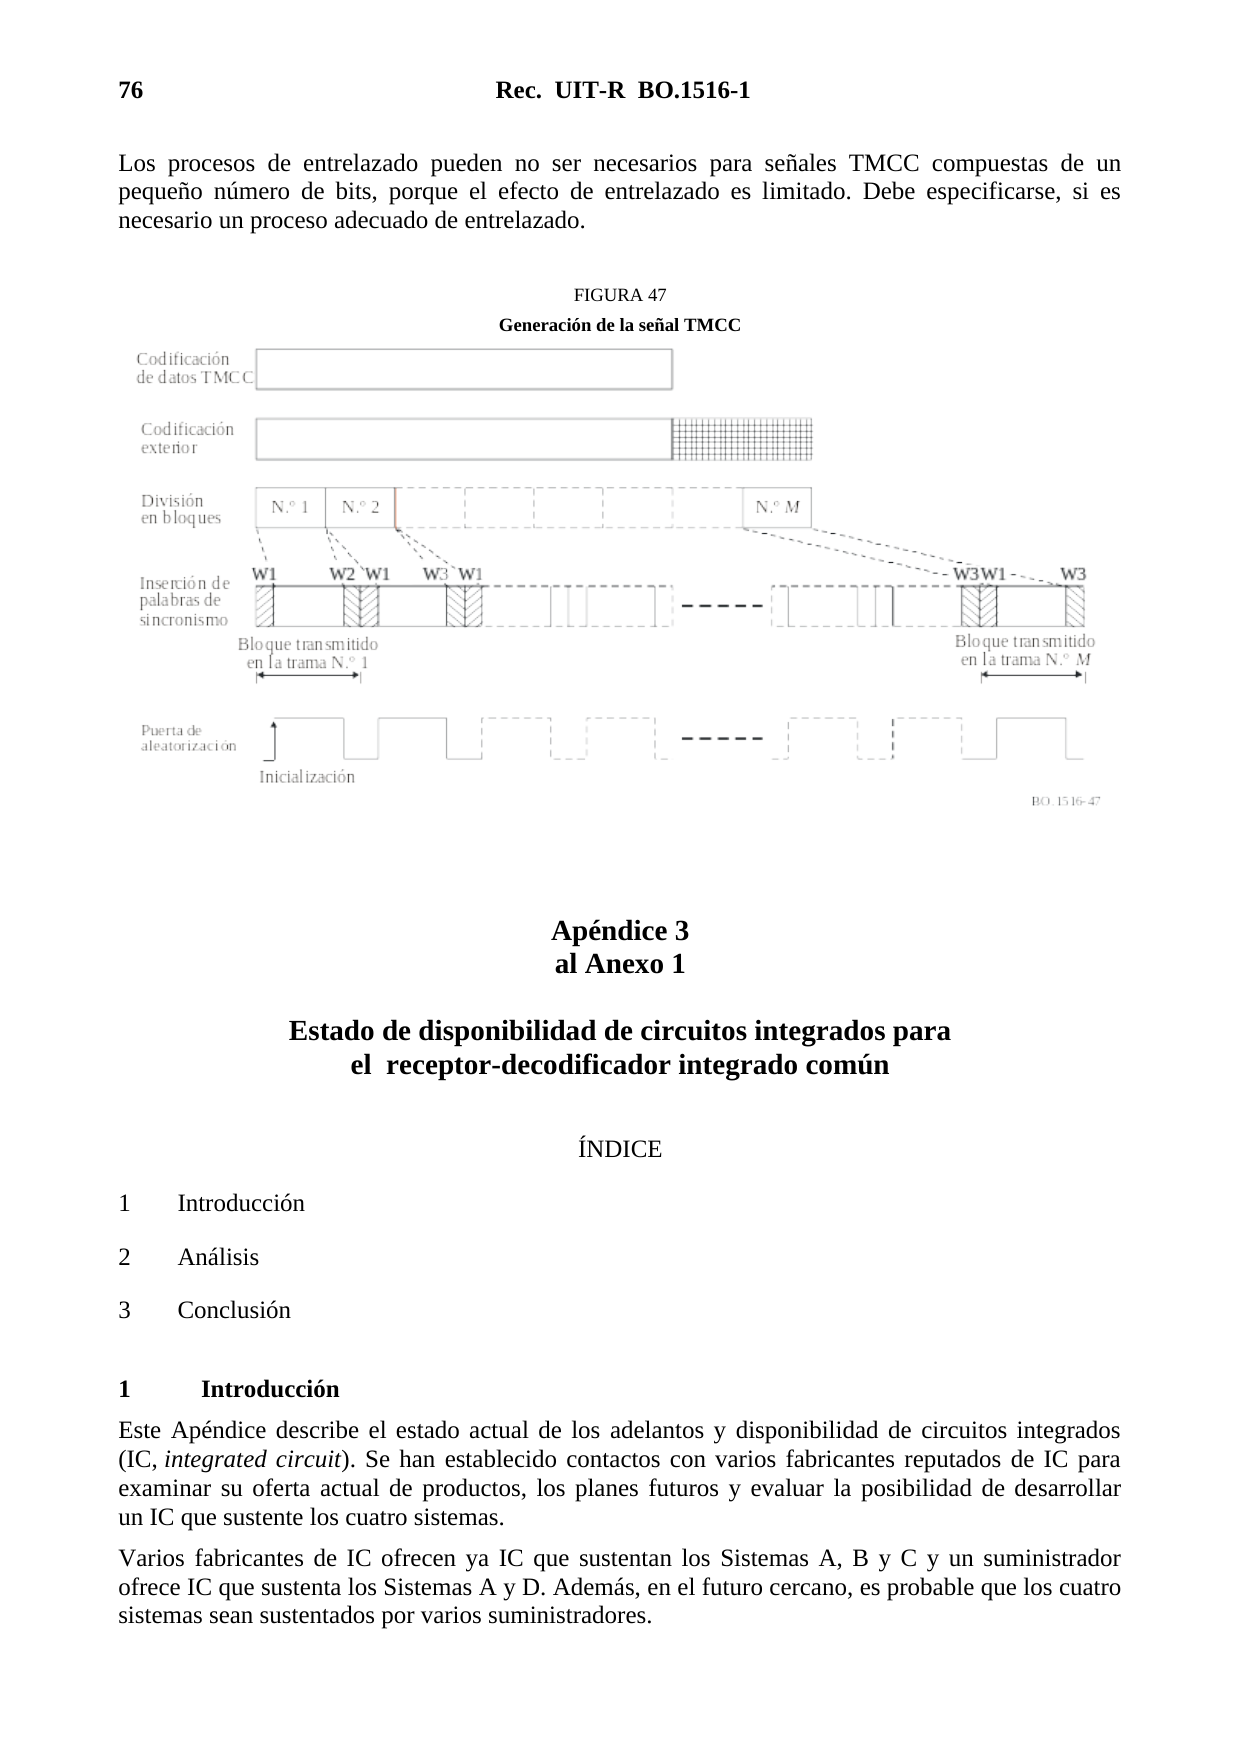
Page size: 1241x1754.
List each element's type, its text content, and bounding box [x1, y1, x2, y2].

text Los procesos de entrelazado pueden no ser necesarios para señales TMCC compuestas de un pequeño número de bits, porque el efecto de entrelazado es limitado. Debe especificarse, si es necesario un proceso adecuado de entrelazado. [118, 148, 1122, 234]
text 1 Introducción [118, 1188, 1033, 1217]
text Este Apéndice describe el estado actual de los adelantos y disponibilidad de circuitos integrados (IC, integrated circuit). Se han establecido contactos con varios fabricantes reputados de IC para examinar su oferta actual de productos, los planes futuros y evaluar la posibilidad de desarrollar un IC que sustente los cuatro sistemas. [118, 1415, 1122, 1530]
text 3 Conclusión [118, 1295, 1033, 1324]
subtitle 1 Introducción [118, 1374, 1122, 1403]
text 2 Análisis [118, 1242, 1033, 1270]
text ÍNDICE [118, 1134, 1122, 1163]
title Apéndice 3 al Anexo 1 Estado de disponibilidad de circuitos integrados para el receptor-decodificador integrado común [118, 913, 1122, 1080]
title Generación de la señal TMCC [118, 314, 1122, 335]
text Varios fabricantes de IC ofrecen ya IC que sustentan los Sistemas A, B y C y un suministrador ofrece IC que sustenta los Sistemas A y D. Además, en el futuro cercano, es probable que los cuatro sistemas sean sustentados por varios suministradores. [118, 1543, 1122, 1629]
text figura 47 [118, 284, 1122, 306]
